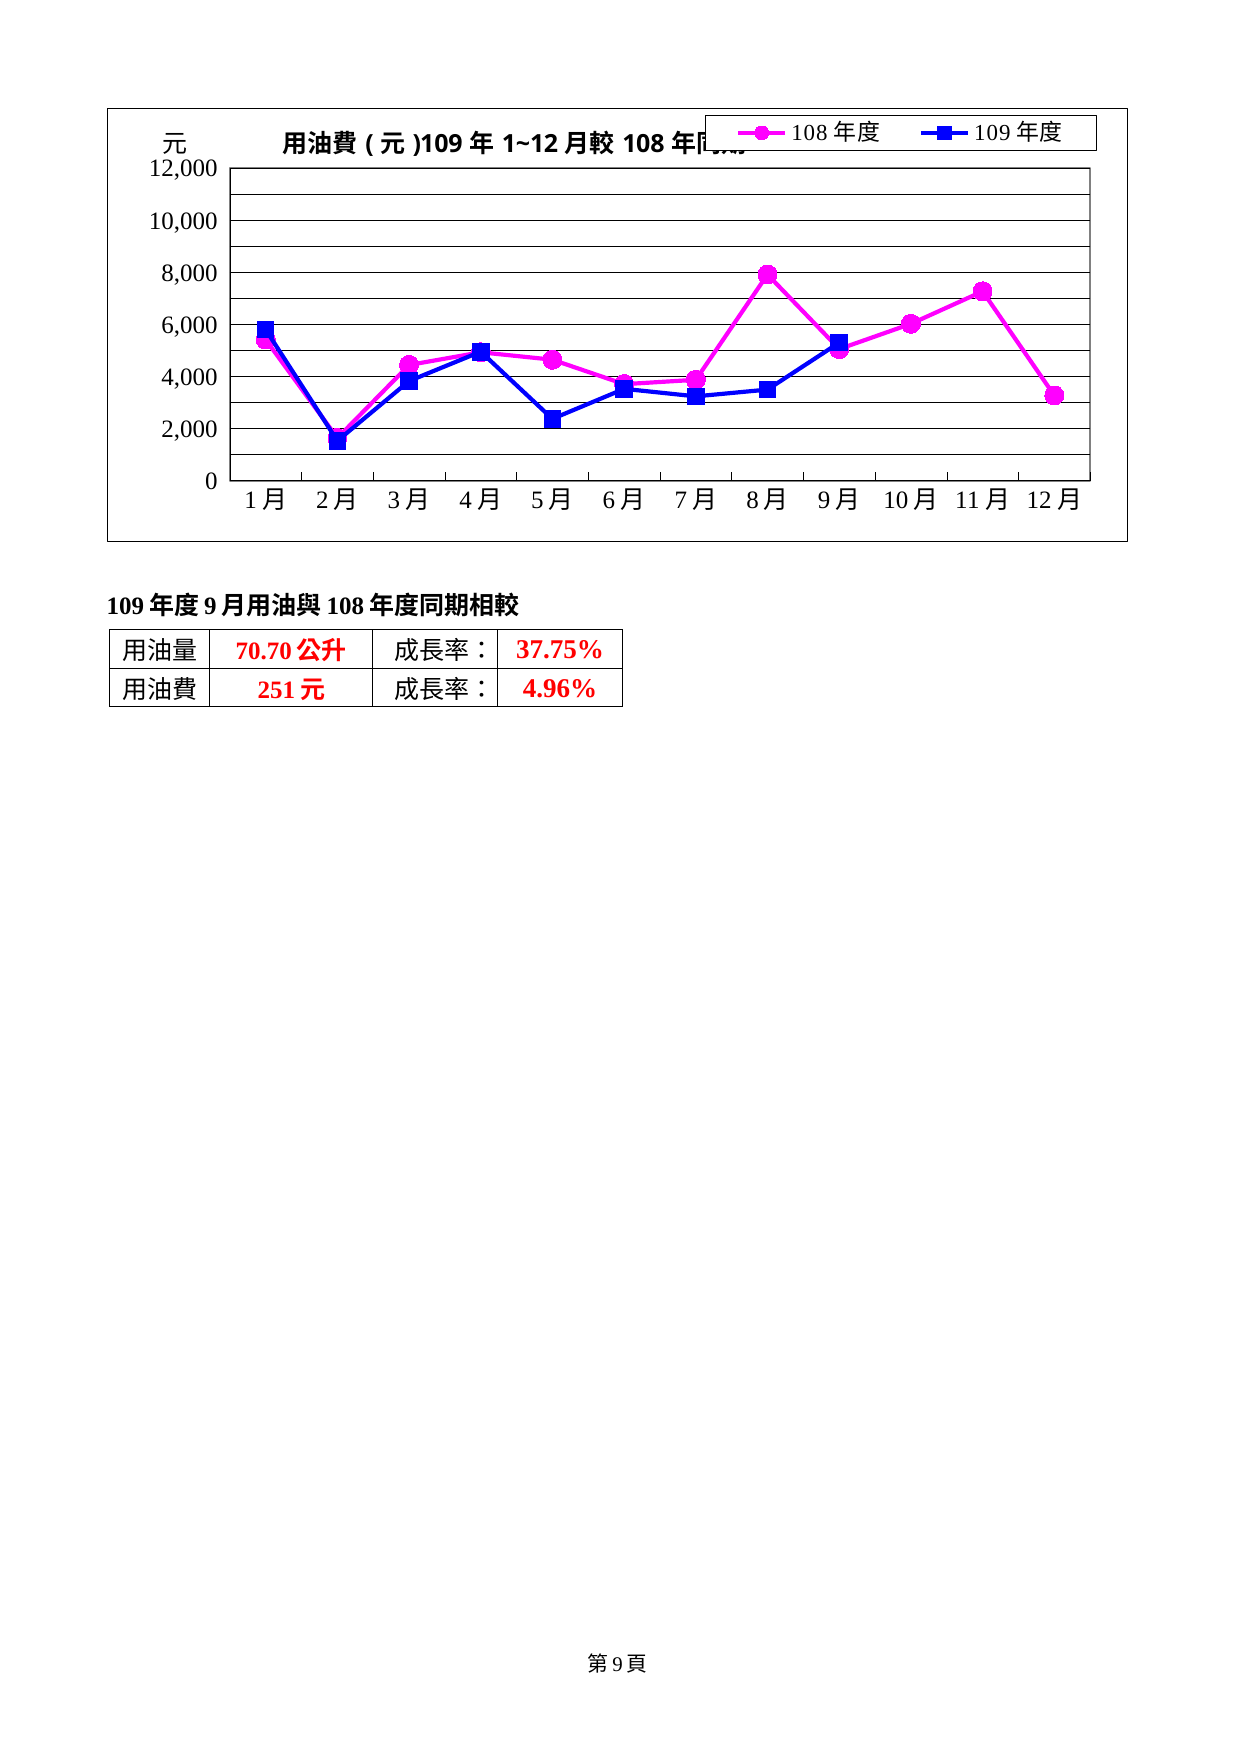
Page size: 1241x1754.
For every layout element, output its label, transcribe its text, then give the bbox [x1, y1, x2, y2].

table_cell 4.96% [498, 669, 622, 706]
table_header 70.70公升 [210, 630, 372, 668]
table_cell 成長率： [373, 669, 497, 706]
table_cell 用油費 [110, 669, 209, 706]
table_header 成長率： [373, 630, 497, 668]
table_header 37.75% [498, 630, 622, 668]
table_cell 251元 [210, 669, 372, 706]
text 109年度9月用油與108年度同期相較 [106, 585, 1128, 622]
table_header 用油量 [110, 630, 209, 668]
